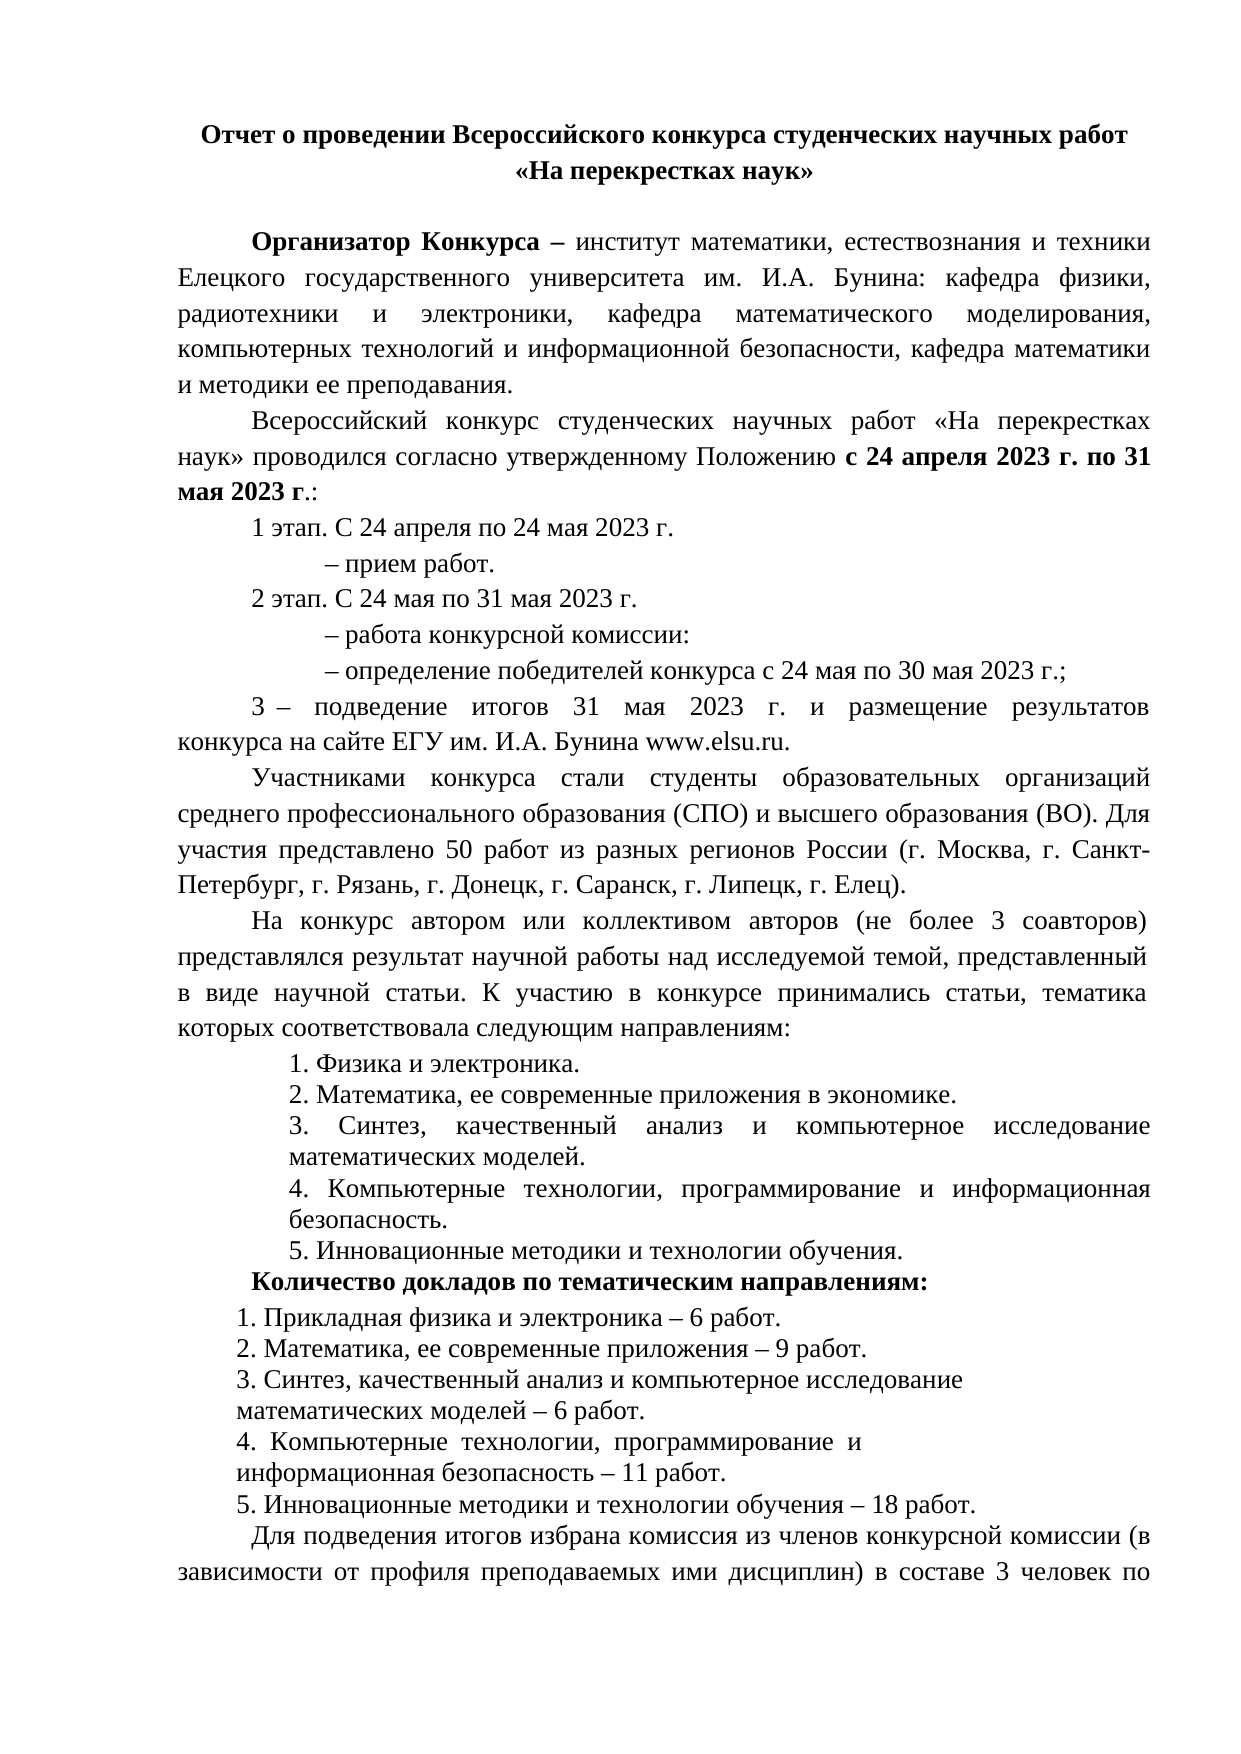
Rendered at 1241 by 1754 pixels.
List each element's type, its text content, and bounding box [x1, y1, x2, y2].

text – работа конкурсной комиссии: [251, 618, 1152, 649]
text Организатор Конкурса – институт математики, естествознания и техники Елецкого государственного университета им. И.А. Бунина: кафедра физики, радиотехники и электроники, кафедра математического моделирования, компьютерных технологий и информационной безопасности, кафедра математики и методики ее преподавания. [177, 225, 1152, 399]
text Участниками конкурса стали студенты образовательных организаций среднего профессионального образования (СПО) и высшего образования (ВО). Для участия представлено 50 работ из разных регионов России (г. Москва, г. Санкт-Петербург, г. Рязань, г. Донецк, г. Саранск, г. Липецк, г. Елец). [177, 761, 1152, 899]
list 3. Синтез, качественный анализ и компьютерное исследование [177, 1363, 1152, 1394]
text 3 – подведение итогов 31 мая 2023 г. и размещение результатов конкурса на сайте ЕГУ им. И.А. Бунина www.elsu.ru. [177, 690, 1152, 757]
list 2. Математика, ее современные приложения в экономике. [289, 1078, 1152, 1109]
text – прием работ. [251, 547, 1152, 578]
list информационная безопасность – 11 работ. [177, 1457, 1152, 1488]
list математических моделей – 6 работ. [177, 1394, 1152, 1425]
list 4. Компьютерные технологии, программирование и информационная безопасность. [289, 1172, 1152, 1234]
text 1 этап. С 24 апреля по 24 мая 2023 г. [177, 511, 1152, 542]
list 5. Инновационные методики и технологии обучения. [289, 1234, 1152, 1265]
text 2 этап. С 24 мая по 31 мая 2023 г. [177, 583, 1152, 614]
text – определение победителей конкурса с 24 мая по 30 мая 2023 г.; [251, 654, 1152, 685]
text Отчет о проведении Всероссийского конкурса студенческих научных работ «На перекрестках наук» [177, 118, 1152, 185]
list 3. Синтез, качественный анализ и компьютерное исследование математических моделей. [289, 1109, 1152, 1172]
list 4. Компьютерные технологии, программирование и [177, 1425, 1152, 1457]
list 5. Инновационные методики и технологии обучения – 18 работ. [177, 1488, 1152, 1519]
list 1. Прикладная физика и электроника – 6 работ. [177, 1301, 1152, 1332]
list 1. Физика и электроника. [289, 1047, 1152, 1078]
list 2. Математика, ее современные приложения – 9 работ. [177, 1332, 1152, 1363]
text На конкурс автором или коллективом авторов (не более 3 соавторов) представлялся результат научной работы над исследуемой темой, представленный в виде научной статьи. К участию в конкурсе принимались статьи, тематика которых соответствовала следующим направлениям: [177, 904, 1148, 1042]
text Всероссийский конкурс студенческих научных работ «На перекрестках наук» проводился согласно утвержденному Положению с 24 апреля 2023 г. по 31 мая 2023 г.: [177, 404, 1152, 507]
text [177, 1519, 1152, 1586]
text Количество докладов по тематическим направлениям: [177, 1265, 1152, 1296]
